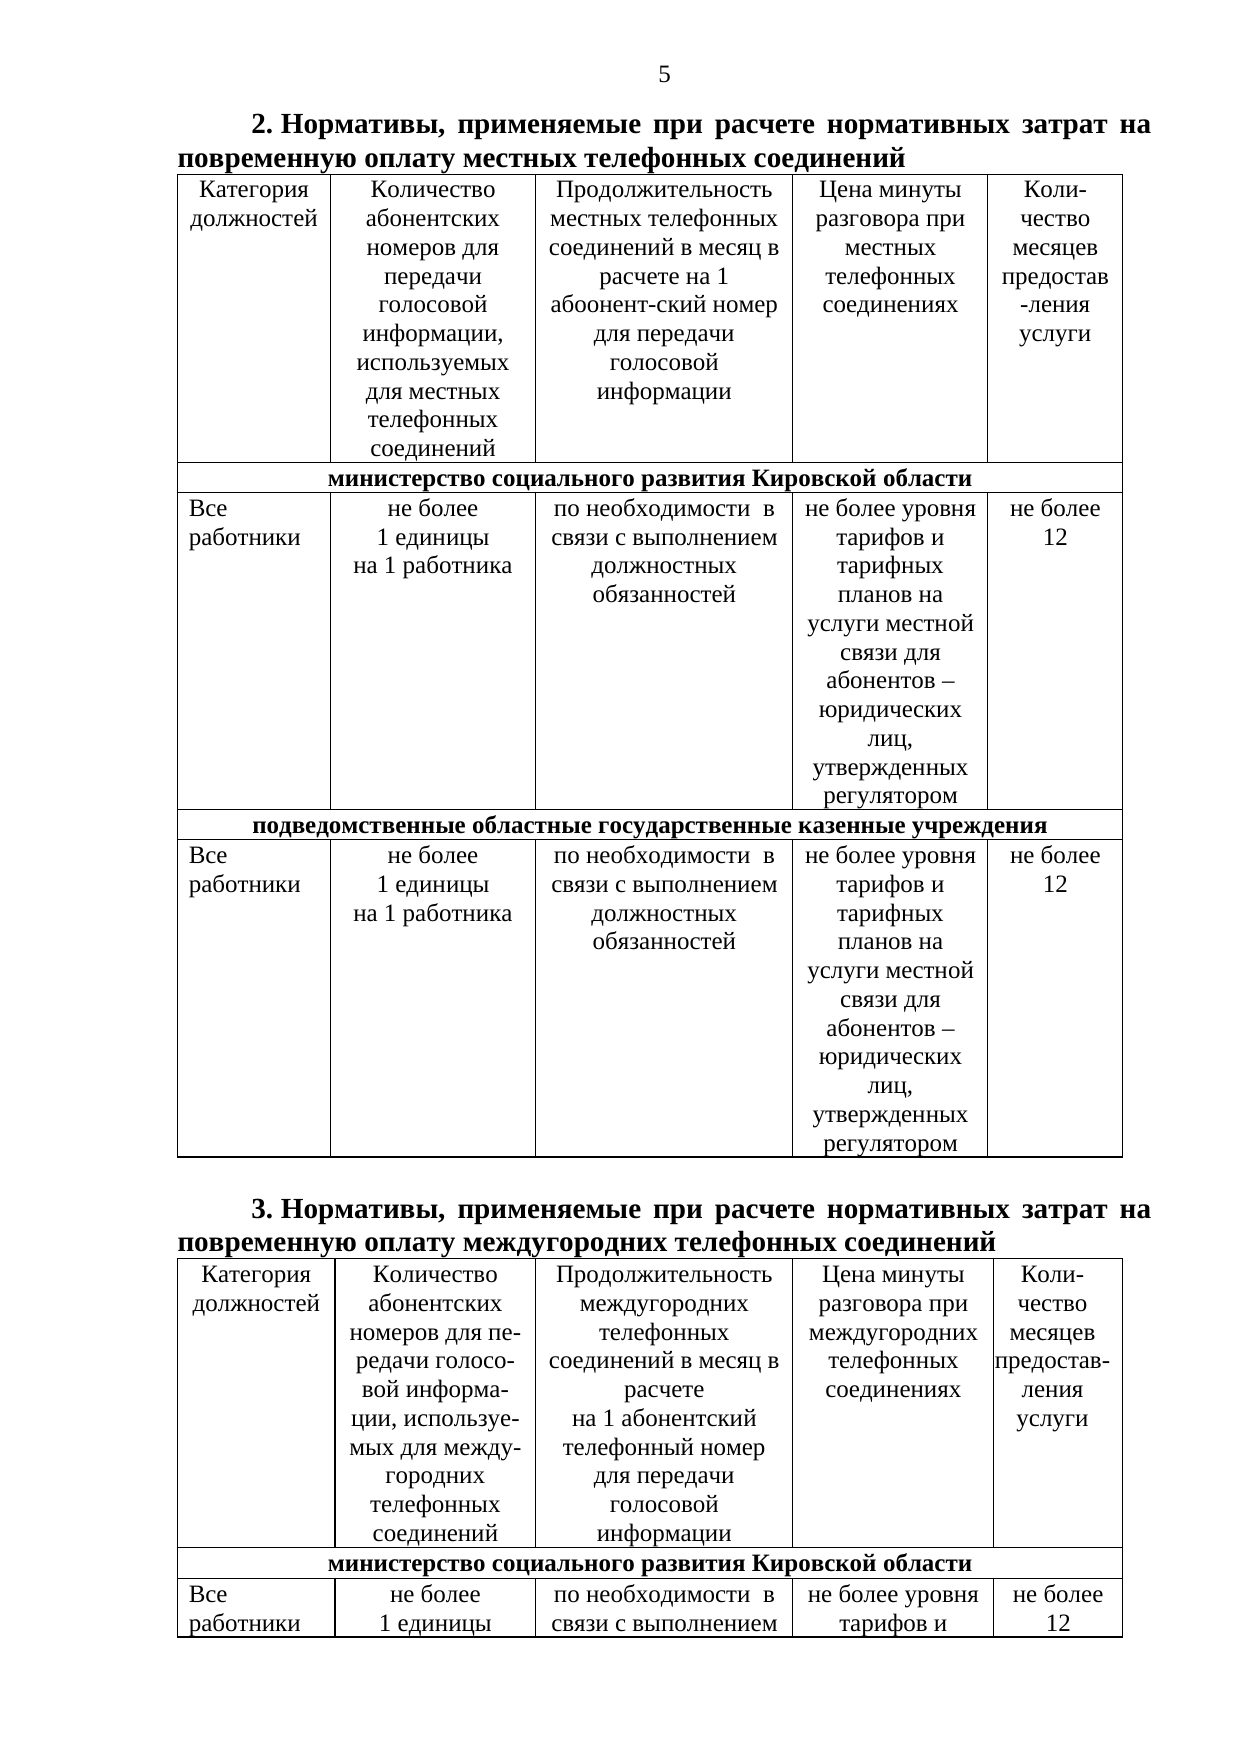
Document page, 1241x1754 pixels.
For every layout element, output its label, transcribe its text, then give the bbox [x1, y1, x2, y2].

table_cell не более 12 [988, 493, 1122, 809]
table_header Продолжительность местных телефонных соединений в месяц в расчете на 1 абоонент-ский номер для передачи голосовой информации [536, 175, 792, 462]
table_cell по необходимости в связи с выполнением должностных обязанностей [536, 840, 792, 1156]
table_cell Все работники [178, 840, 330, 1156]
table_cell не более 1 единицы на 1 работника [331, 840, 535, 1156]
list Нормативы, применяемые при расчете нормативных затрат на повременную оплату местных телефонных соединений [177, 106, 1152, 173]
table_header Цена минуты разговора при местных телефонных соединениях [793, 175, 987, 462]
table_cell не более уровня тарифов и тарифных планов на услуги местной связи для абонентов – юридических лиц, утвержденных регулятором [793, 1579, 993, 1636]
table_cell подведомственные областные государственные казенные учреждения [178, 810, 1122, 839]
table_cell министерство социального развития Кировской области [178, 1548, 1122, 1578]
table_cell Все работники [178, 493, 330, 809]
table_header Цена минуты разговора при междугородних телефонных соединениях [793, 1259, 993, 1547]
table_header Категория должностей [178, 175, 330, 462]
table_header Коли-чество месяцев предостав-ления услуги [988, 175, 1122, 462]
table_cell не более 1 единицы на 1 работника [336, 1579, 535, 1636]
table_cell министерство социального развития Кировской области [178, 463, 1122, 492]
table_header Продолжительность междугородних телефонных соединений в месяц в расчете на 1 абонентский телефонный номер для передачи голосовой информации [536, 1259, 792, 1547]
table_cell не более 1 единицы на 1 работника [331, 493, 535, 809]
table_header Коли-чество месяцев предостав-ления услуги [994, 1259, 1122, 1547]
table_cell не более 12 [988, 840, 1122, 1156]
table_cell по необходимости в связи с выполнением должностных обязанностей [536, 493, 792, 809]
table_header Категория должностей [178, 1259, 334, 1547]
table_cell не более уровня тарифов и тарифных планов на услуги местной связи для абонентов – юридических лиц, утвержденных регулятором [793, 493, 987, 809]
table_header Количество абонентских номеров для пе-редачи голосо-вой информа-ции, используе-мых для между-городних телефонных соединений [336, 1259, 535, 1547]
table_cell по необходимости в связи с выполнением должностных обязанностей [536, 1579, 792, 1636]
table_cell не более уровня тарифов и тарифных планов на услуги местной связи для абонентов – юридических лиц, утвержденных регулятором [793, 840, 987, 1156]
table_cell Все работники [178, 1579, 334, 1636]
table_cell не более 12 [994, 1579, 1122, 1636]
table_header Количество абонентских номеров для передачи голосовой информации, используемых для местных телефонных соединений [331, 175, 535, 462]
list Нормативы, применяемые при расчете нормативных затрат на повременную оплату междугородних телефонных соединений [177, 1191, 1152, 1258]
